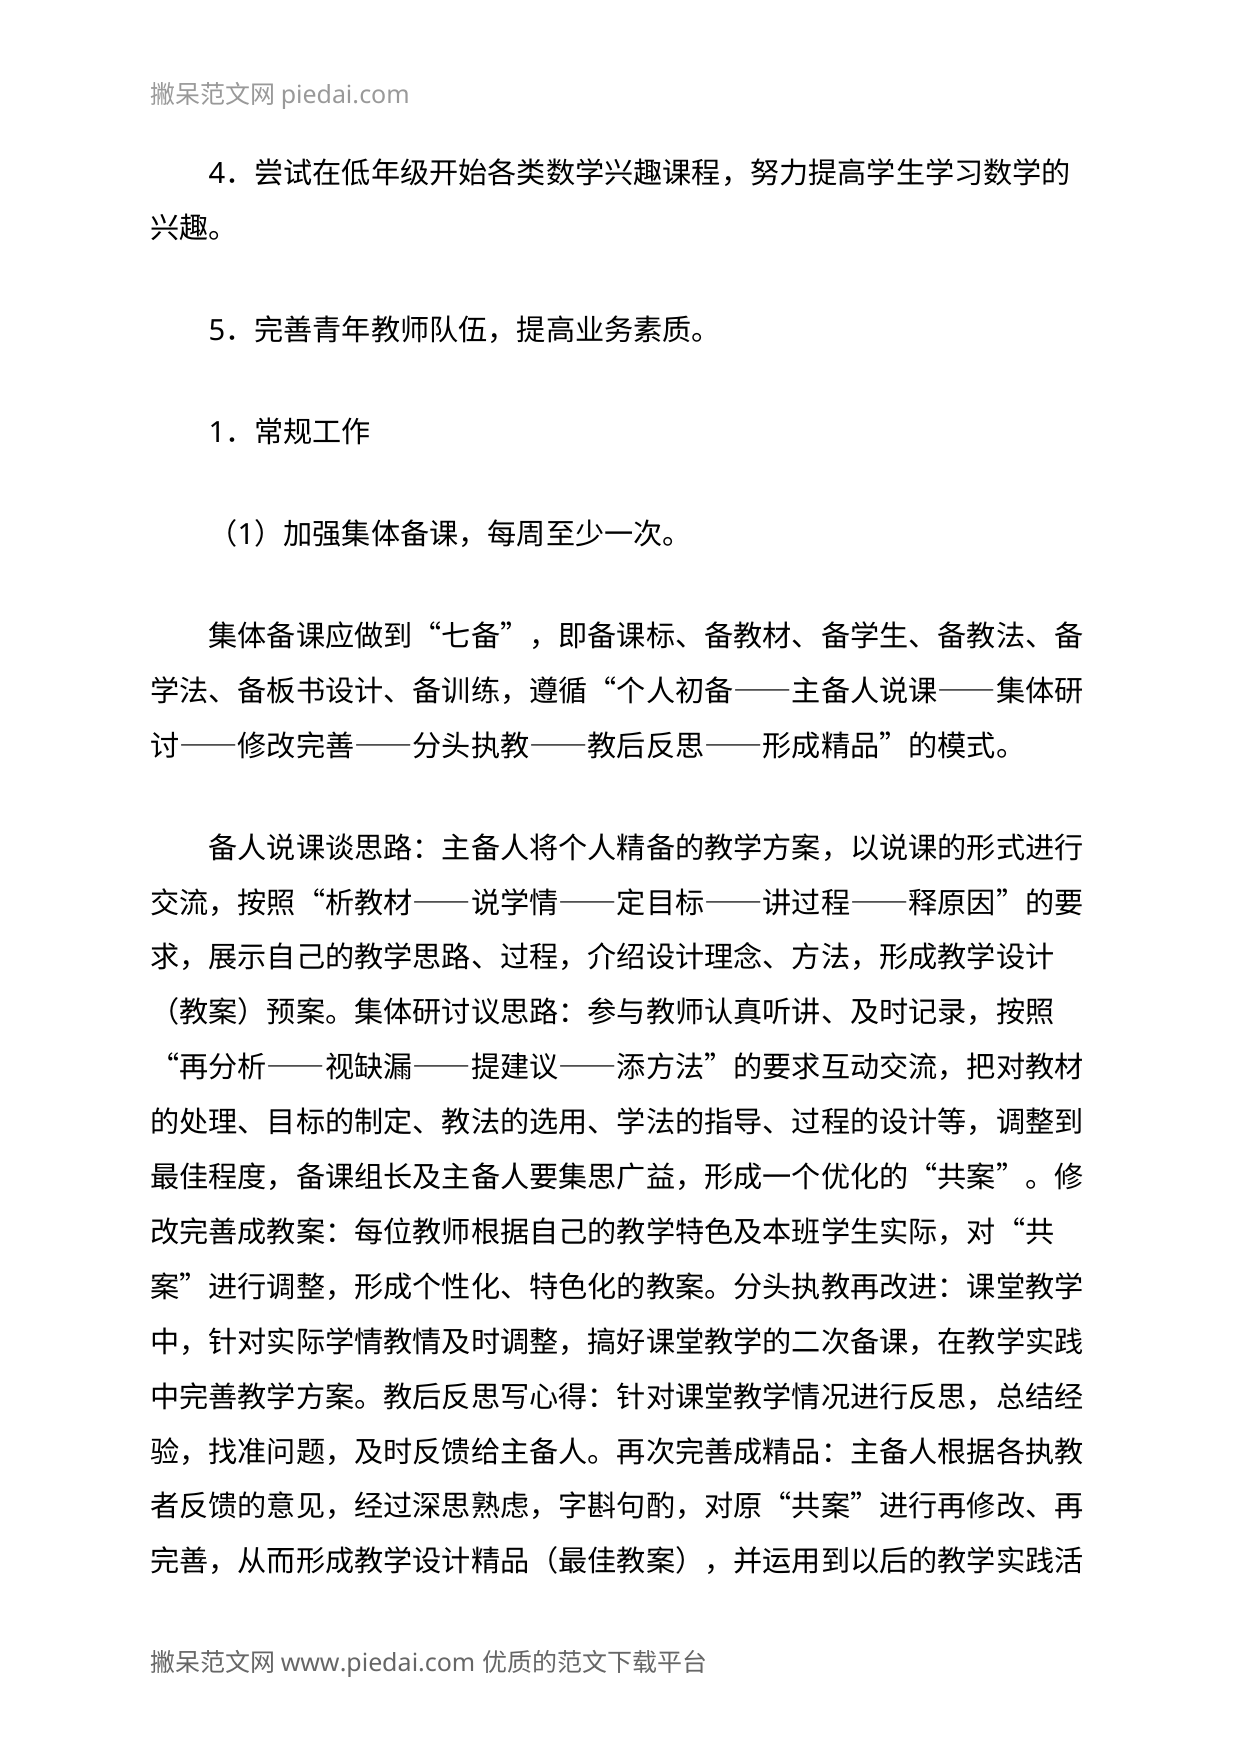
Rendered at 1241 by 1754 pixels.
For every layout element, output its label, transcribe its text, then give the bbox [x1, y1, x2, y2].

text 1．常规工作 [150, 409, 1090, 451]
text （1）加强集体备课，每周至少一次。 [150, 511, 1090, 553]
text 集体备课应做到“七备”，即备课标、备教材、备学生、备教法、备学法、备板书设计、备训练，遵循“个人初备——主备人说课——集体研讨——修改完善——分头执教——教后反思——形成精品”的模式。 [150, 613, 1090, 765]
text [150, 824, 1090, 1580]
text 4．尝试在低年级开始各类数学兴趣课程，努力提高学生学习数学的兴趣。 [150, 150, 1090, 247]
text 5．完善青年教师队伍，提高业务素质。 [150, 307, 1090, 349]
